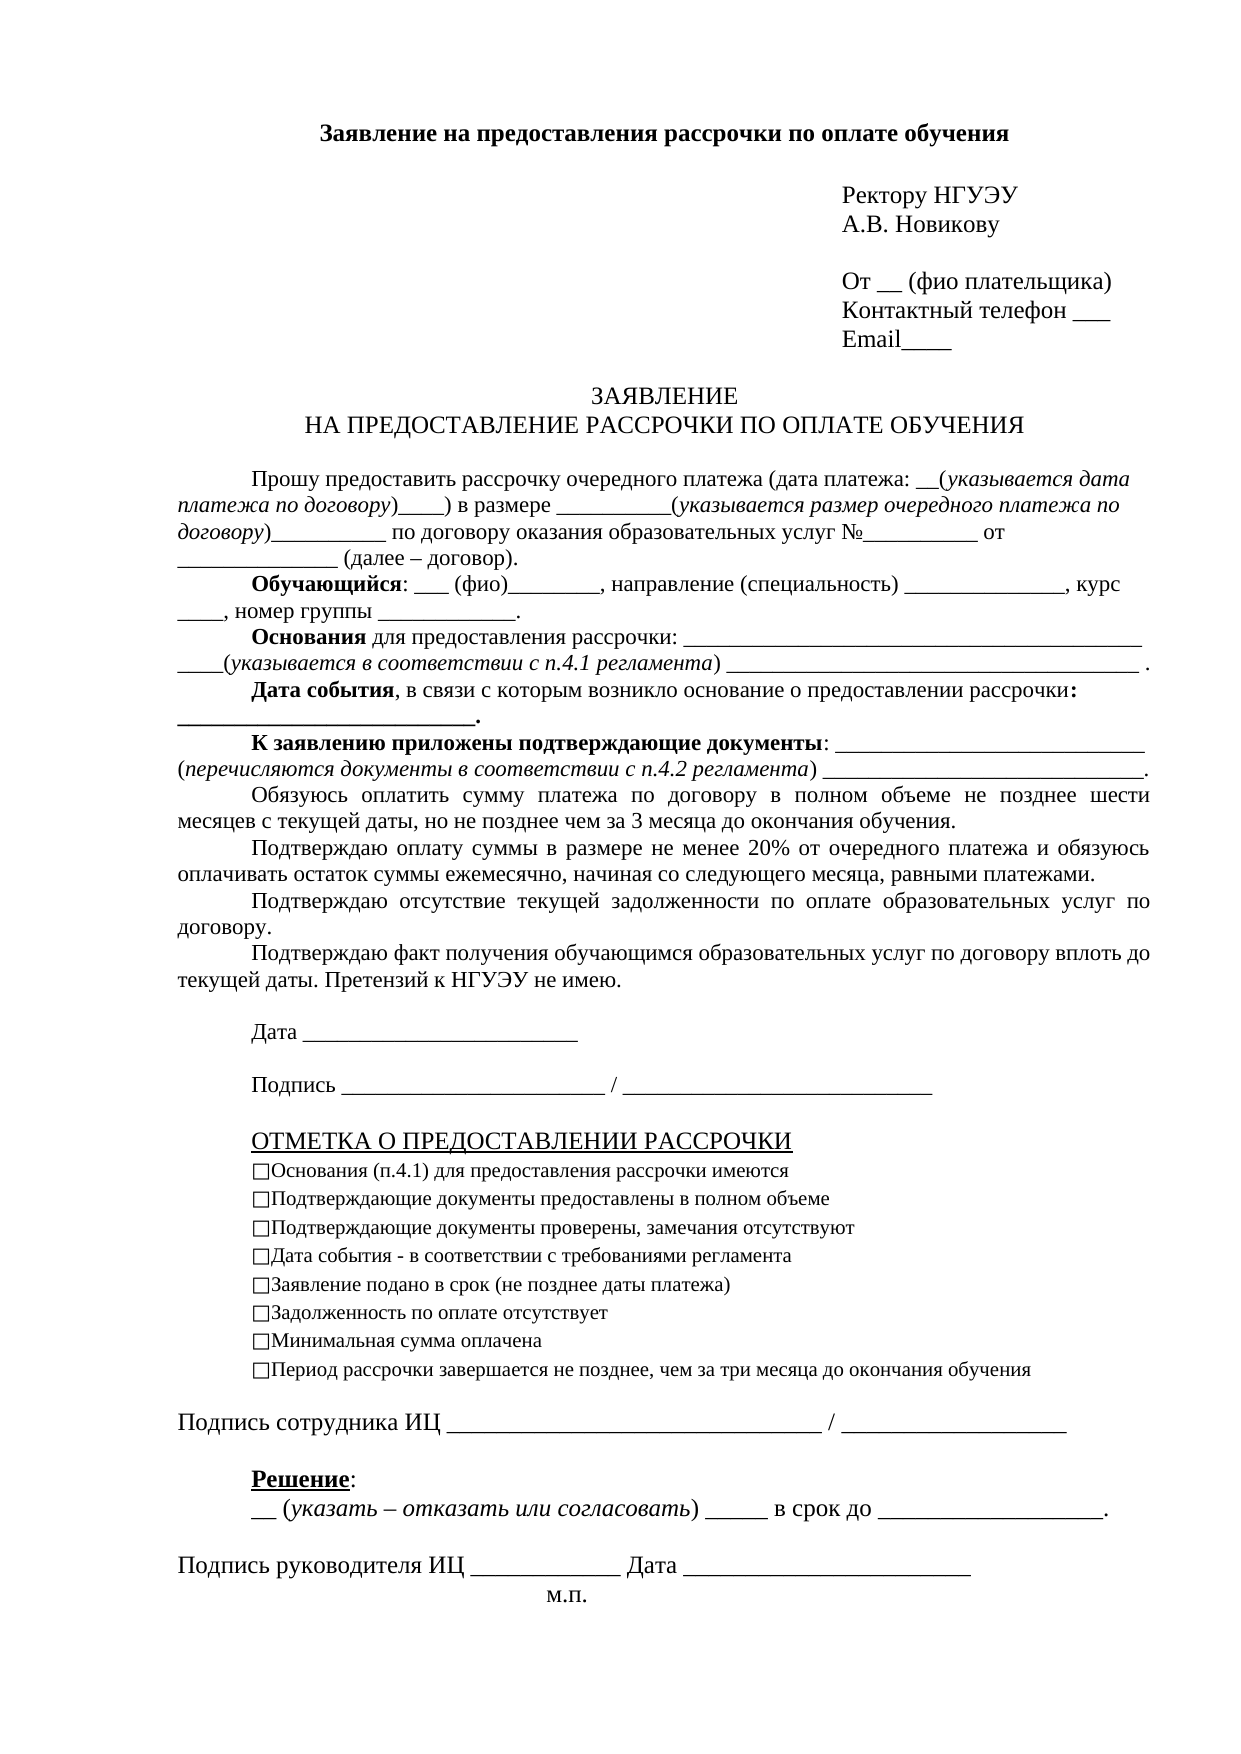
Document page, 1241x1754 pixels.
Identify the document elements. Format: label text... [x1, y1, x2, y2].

text Решение: [177, 1464, 1152, 1493]
text □Период рассрочки завершается не позднее, чем за три месяца до окончания обучения [177, 1354, 1152, 1382]
text □Задолженность по оплате отсутствует [177, 1297, 1152, 1326]
text Прошу предоставить рассрочку очередного платежа (дата платежа: __(указывается дата платежа по договору)____) в размере __________(указывается размер очередного платежа по договору)__________ по договору оказания образовательных услуг №__________ от ______________ (далее – договор). [177, 465, 1152, 570]
text Дата ________________________ [177, 1018, 1152, 1045]
text □Основания (п.4.1) для предоставления рассрочки имеются [177, 1155, 1152, 1183]
text Email____ [842, 324, 1152, 352]
text Подтверждаю отсутствие текущей задолженности по оплате образовательных услуг по договору. [177, 887, 1152, 939]
text □Заявление подано в срок (не позднее даты платежа) [177, 1269, 1152, 1297]
text Ректору НГУЭУ [842, 180, 1152, 209]
text ____(указывается в соответствии с п.4.1 регламента) ____________________________________ . [177, 649, 1152, 676]
text Обязуюсь оплатить сумму платежа по договору в полном объеме не позднее шести месяцев с текущей даты, но не позднее чем за 3 месяца до окончания обучения. [177, 781, 1152, 834]
text Дата события, в связи с которым возникло основание о предоставлении рассрочки: __________________________. [177, 676, 1152, 728]
text Подпись руководителя ИЦ ____________ Дата _______________________ [177, 1550, 1152, 1579]
text НА ПРЕДОСТАВЛЕНИЕ РАССРОЧКИ ПО ОПЛАТЕ ОБУЧЕНИЯ [177, 410, 1152, 439]
text Подпись _______________________ / ___________________________ [177, 1071, 1152, 1097]
text От __ (фио плательщика) [842, 266, 1152, 295]
text □Подтверждающие документы предоставлены в полном объеме [177, 1183, 1152, 1212]
text □Подтверждающие документы проверены, замечания отсутствуют [177, 1212, 1152, 1240]
text __ (указать – отказать или согласовать) _____ в срок до __________________. [177, 1493, 1152, 1522]
text □Дата события - в соответствии с требованиями регламента [177, 1240, 1152, 1269]
text ЗАЯВЛЕНИЕ [177, 381, 1152, 410]
text Основания для предоставления рассрочки: ________________________________________ [177, 623, 1152, 649]
text Заявление на предоставления рассрочки по оплате обучения [177, 118, 1152, 147]
text Подпись сотрудника ИЦ ______________________________ / __________________ [177, 1407, 1152, 1435]
text ОТМЕТКА О ПРЕДОСТАВЛЕНИИ РАССРОЧКИ [177, 1126, 1152, 1155]
text м.п. [472, 1579, 1152, 1608]
text Подтверждаю факт получения обучающимся образовательных услуг по договору вплоть до текущей даты. Претензий к НГУЭУ не имею. [177, 939, 1152, 992]
text □Минимальная сумма оплачена [177, 1326, 1152, 1354]
text Контактный телефон ___ [842, 295, 1152, 324]
text Обучающийся: ___ (фио)________, направление (специальность) ______________, курс ____, номер группы ____________. [177, 570, 1152, 623]
text А.В. Новикову [842, 209, 1152, 237]
text К заявлению приложены подтверждающие документы: ___________________________ (перечисляются документы в соответствии с п.4.2 регламента) ____________________________. [177, 728, 1152, 781]
text Подтверждаю оплату суммы в размере не менее 20% от очередного платежа и обязуюсь оплачивать остаток суммы ежемесячно, начиная со следующего месяца, равными платежами. [177, 834, 1152, 887]
